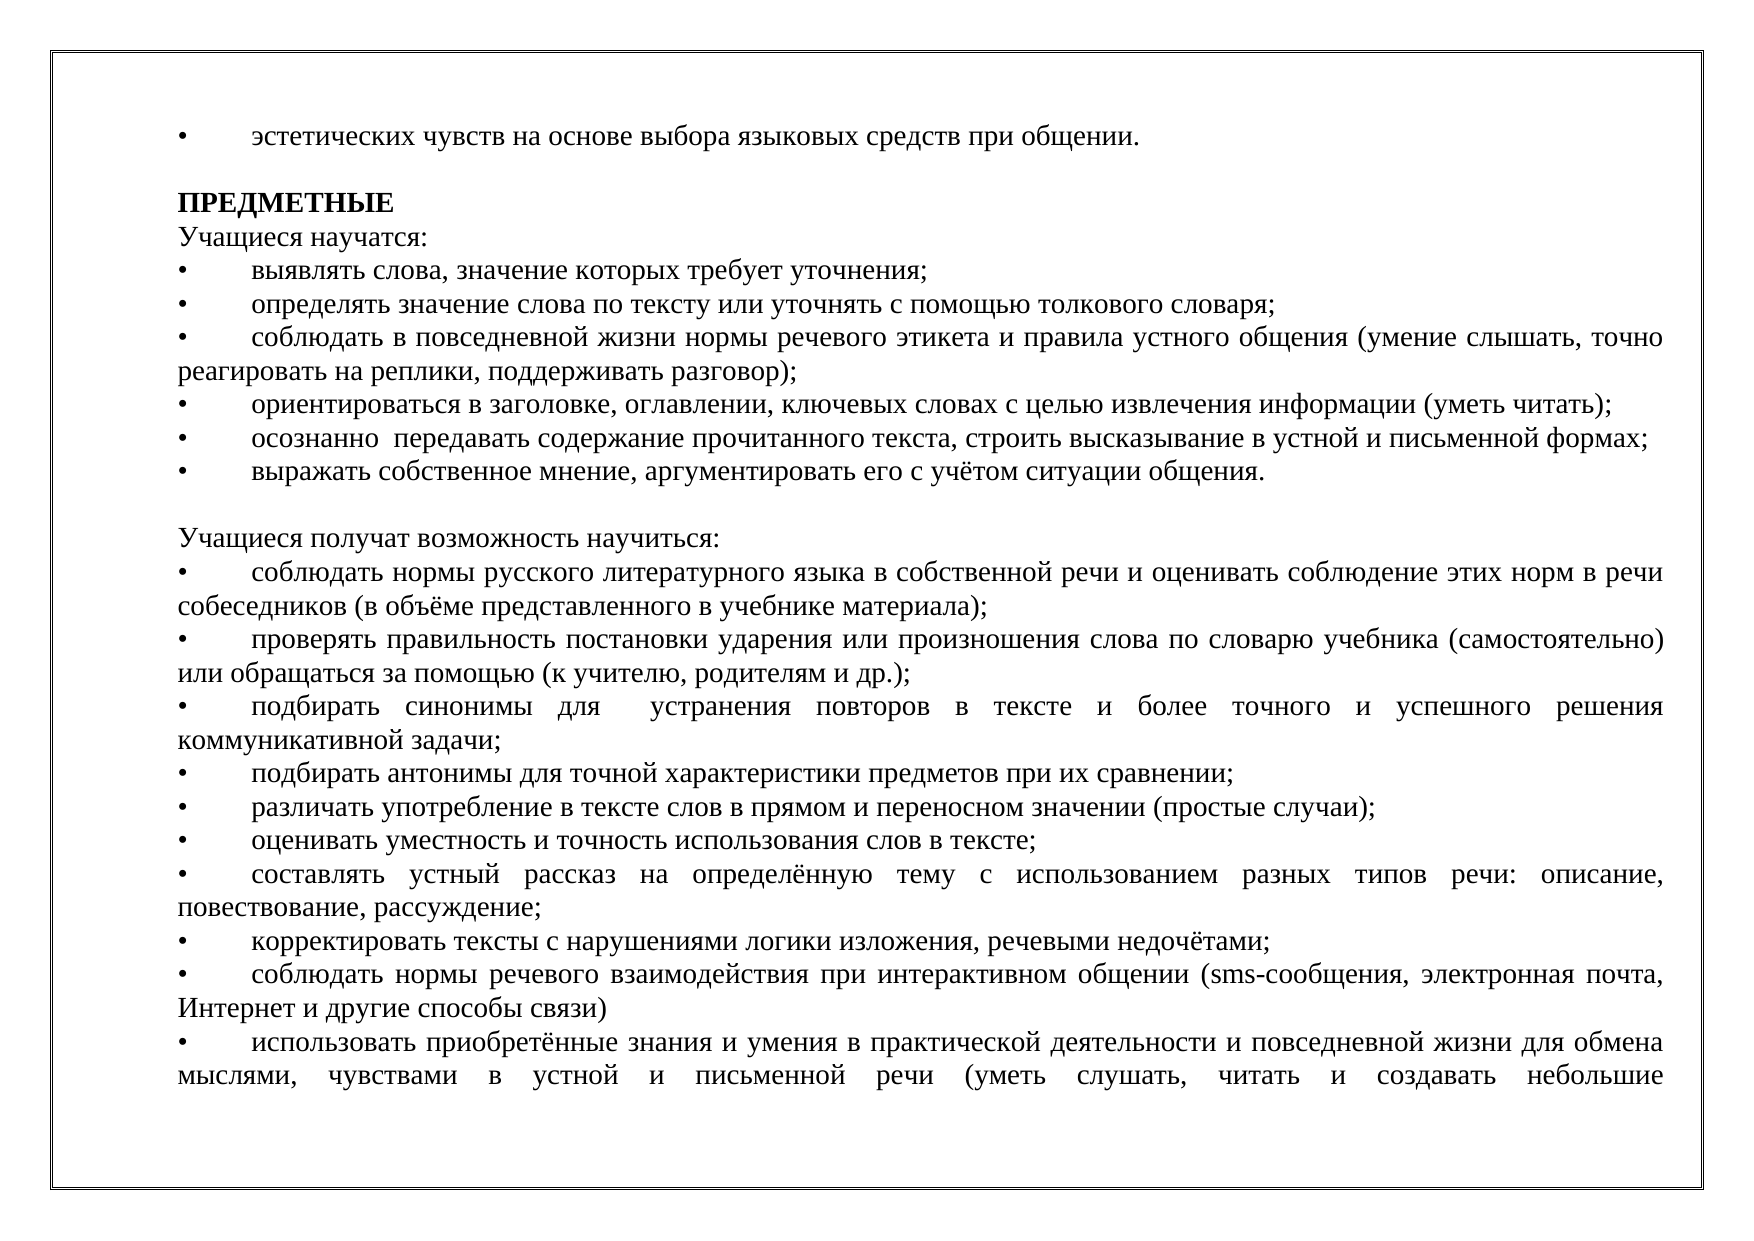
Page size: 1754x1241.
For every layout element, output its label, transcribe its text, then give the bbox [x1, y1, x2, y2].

text • соблюдать нормы русского литературного языка в собственной речи и оценивать соблюдение этих норм в речи собеседников (в объёме представленного в учебнике материала); [177, 554, 1665, 621]
text Учащиеся научатся: [177, 219, 1665, 252]
text • подбирать синонимы для устранения повторов в тексте и более точного и успешного решения коммуникативной задачи; [177, 688, 1665, 755]
text • корректировать тексты с нарушениями логики изложения, речевыми недочётами; [177, 923, 1665, 957]
text • осознанно передавать содержание прочитанного текста, строить высказывание в устной и письменной формах; [177, 420, 1665, 453]
text • проверять правильность постановки ударения или произношения слова по словарю учебника (самостоятельно) или обращаться за помощью (к учителю, родителям и др.); [177, 621, 1665, 688]
text • ориентироваться в заголовке, оглавлении, ключевых словах с целью извлечения информации (уметь читать); [177, 386, 1665, 420]
text • эстетических чувств на основе выбора языковых средств при общении. [177, 118, 1665, 152]
text • соблюдать нормы речевого взаимодействия при интерактивном общении (sms-сообщения, электронная почта, Интернет и другие способы связи) [177, 957, 1665, 1024]
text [177, 1024, 1665, 1091]
text ПРЕДМЕТНЫЕ [177, 185, 1665, 219]
text • подбирать антонимы для точной характеристики предметов при их сравнении; [177, 755, 1665, 789]
text • составлять устный рассказ на определённую тему с использованием разных типов речи: описание, повествование, рассуждение; [177, 856, 1665, 923]
text Учащиеся получат возможность научиться: [177, 521, 1665, 554]
text • выражать собственное мнение, аргументировать его с учётом ситуации общения. [177, 453, 1665, 487]
text • соблюдать в повседневной жизни нормы речевого этикета и правила устного общения (умение слышать, точно реагировать на реплики, поддерживать разговор); [177, 319, 1665, 386]
text • выявлять слова, значение которых требует уточнения; [177, 252, 1665, 286]
text • оценивать уместность и точность использования слов в тексте; [177, 822, 1665, 856]
text • определять значение слова по тексту или уточнять с помощью толкового словаря; [177, 286, 1665, 319]
text • различать употребление в тексте слов в прямом и переносном значении (простые случаи); [177, 789, 1665, 822]
